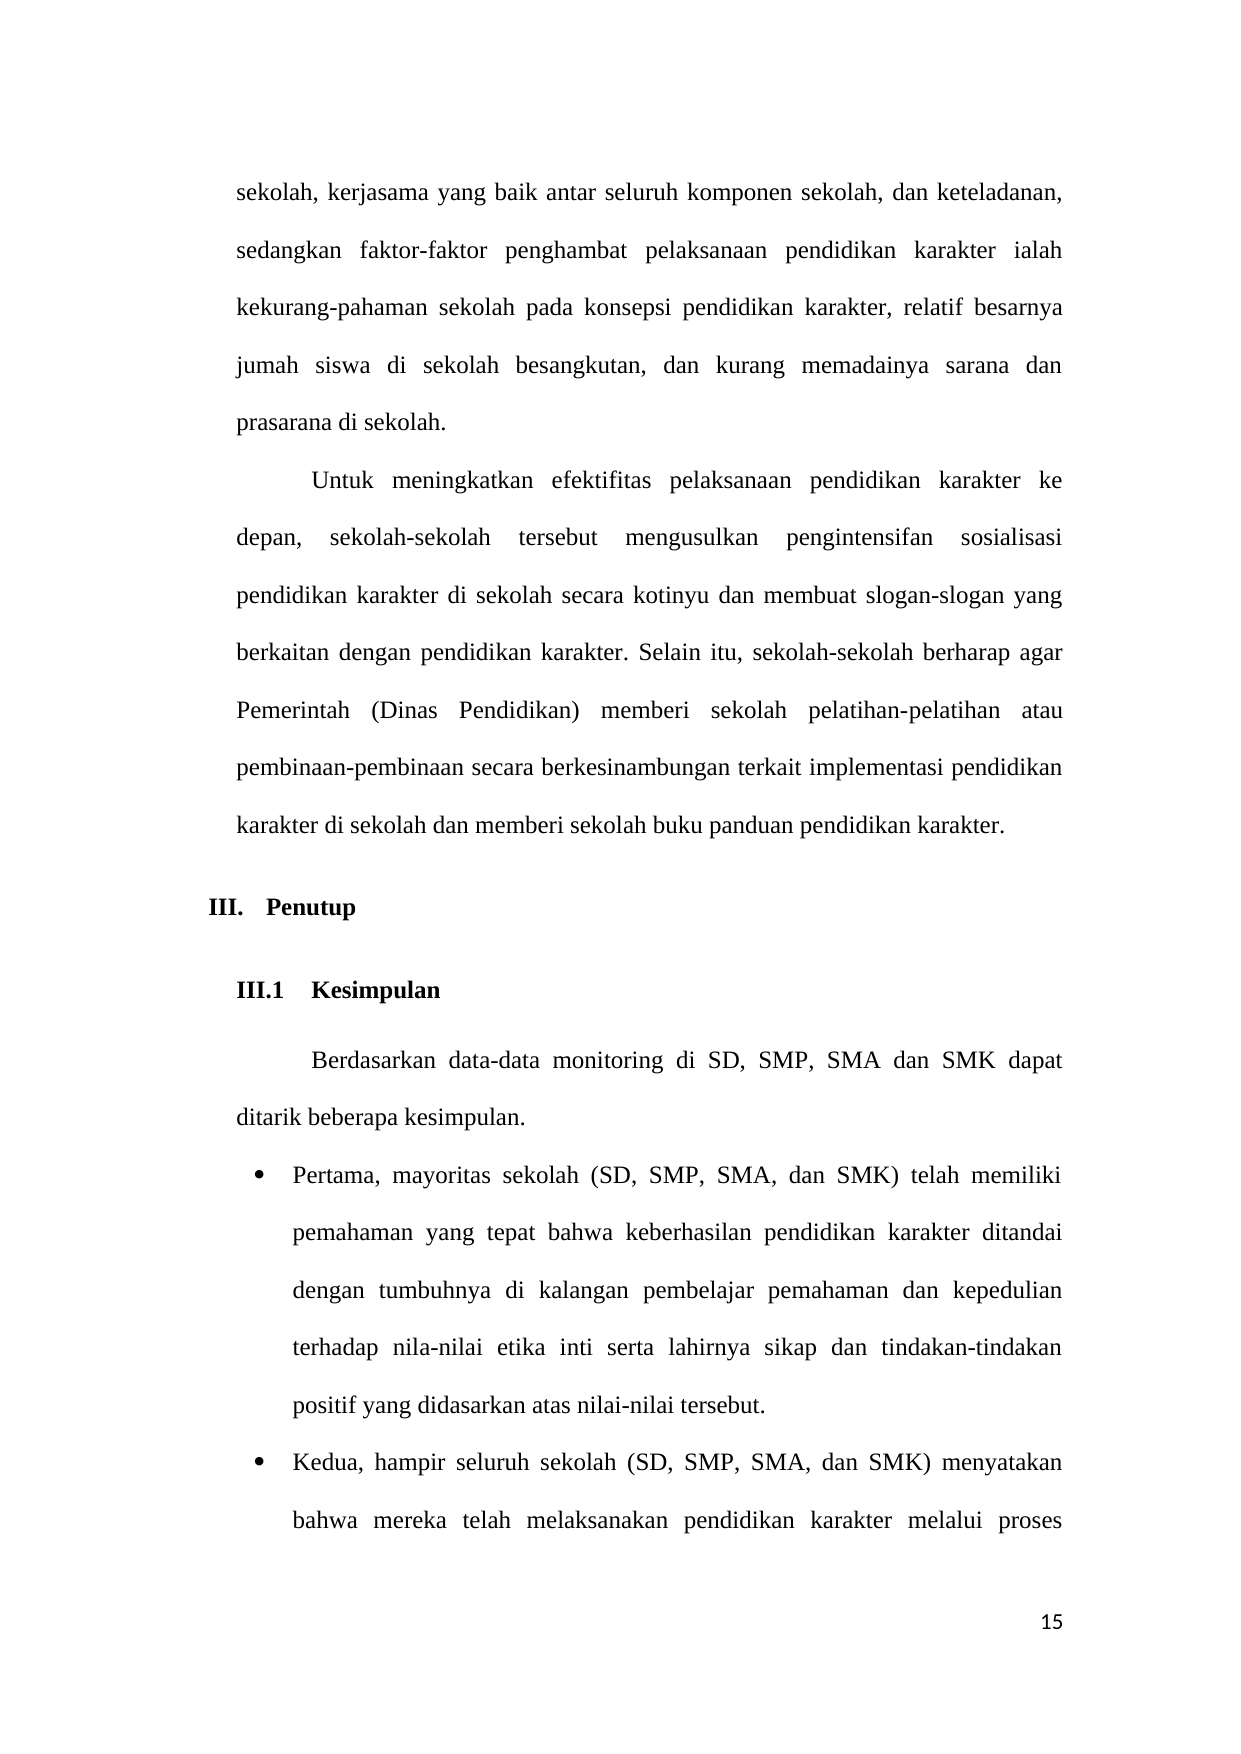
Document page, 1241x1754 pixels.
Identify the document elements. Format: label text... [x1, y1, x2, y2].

text Untuk meningkatkan efektifitas pelaksanaan pendidikan karakter ke depan, sekolah-sekolah tersebut mengusulkan pengintensifan sosialisasi pendidikan karakter di sekolah secara kotinyu dan membuat slogan-slogan yang berkaitan dengan pendidikan karakter. Selain itu, sekolah-sekolah berharap agar Pemerintah (Dinas Pendidikan) memberi sekolah pelatihan-pelatihan atau pembinaan-pembinaan secara berkesinambungan terkait implementasi pendidikan karakter di sekolah dan memberi sekolah buku panduan pendidikan karakter. [236, 465, 1063, 838]
text Berdasarkan data-data monitoring di SD, SMP, SMA dan SMK dapat ditarik beberapa kesimpulan. [236, 1045, 1063, 1131]
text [236, 177, 1063, 436]
list Pertama, mayoritas sekolah (SD, SMP, SMA, dan SMK) telah memiliki pemahaman yang tepat bahwa keberhasilan pendidikan karakter ditandai dengan tumbuhnya di kalangan pembelajar pemahaman dan kepedulian terhadap nila-nilai etika inti serta lahirnya sikap dan tindakan-tindakan positif yang didasarkan atas nilai-nilai tersebut. [255, 1160, 1063, 1418]
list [255, 1447, 1063, 1533]
list Penutup [208, 892, 1063, 921]
list Kesimpulan [236, 975, 1063, 1003]
